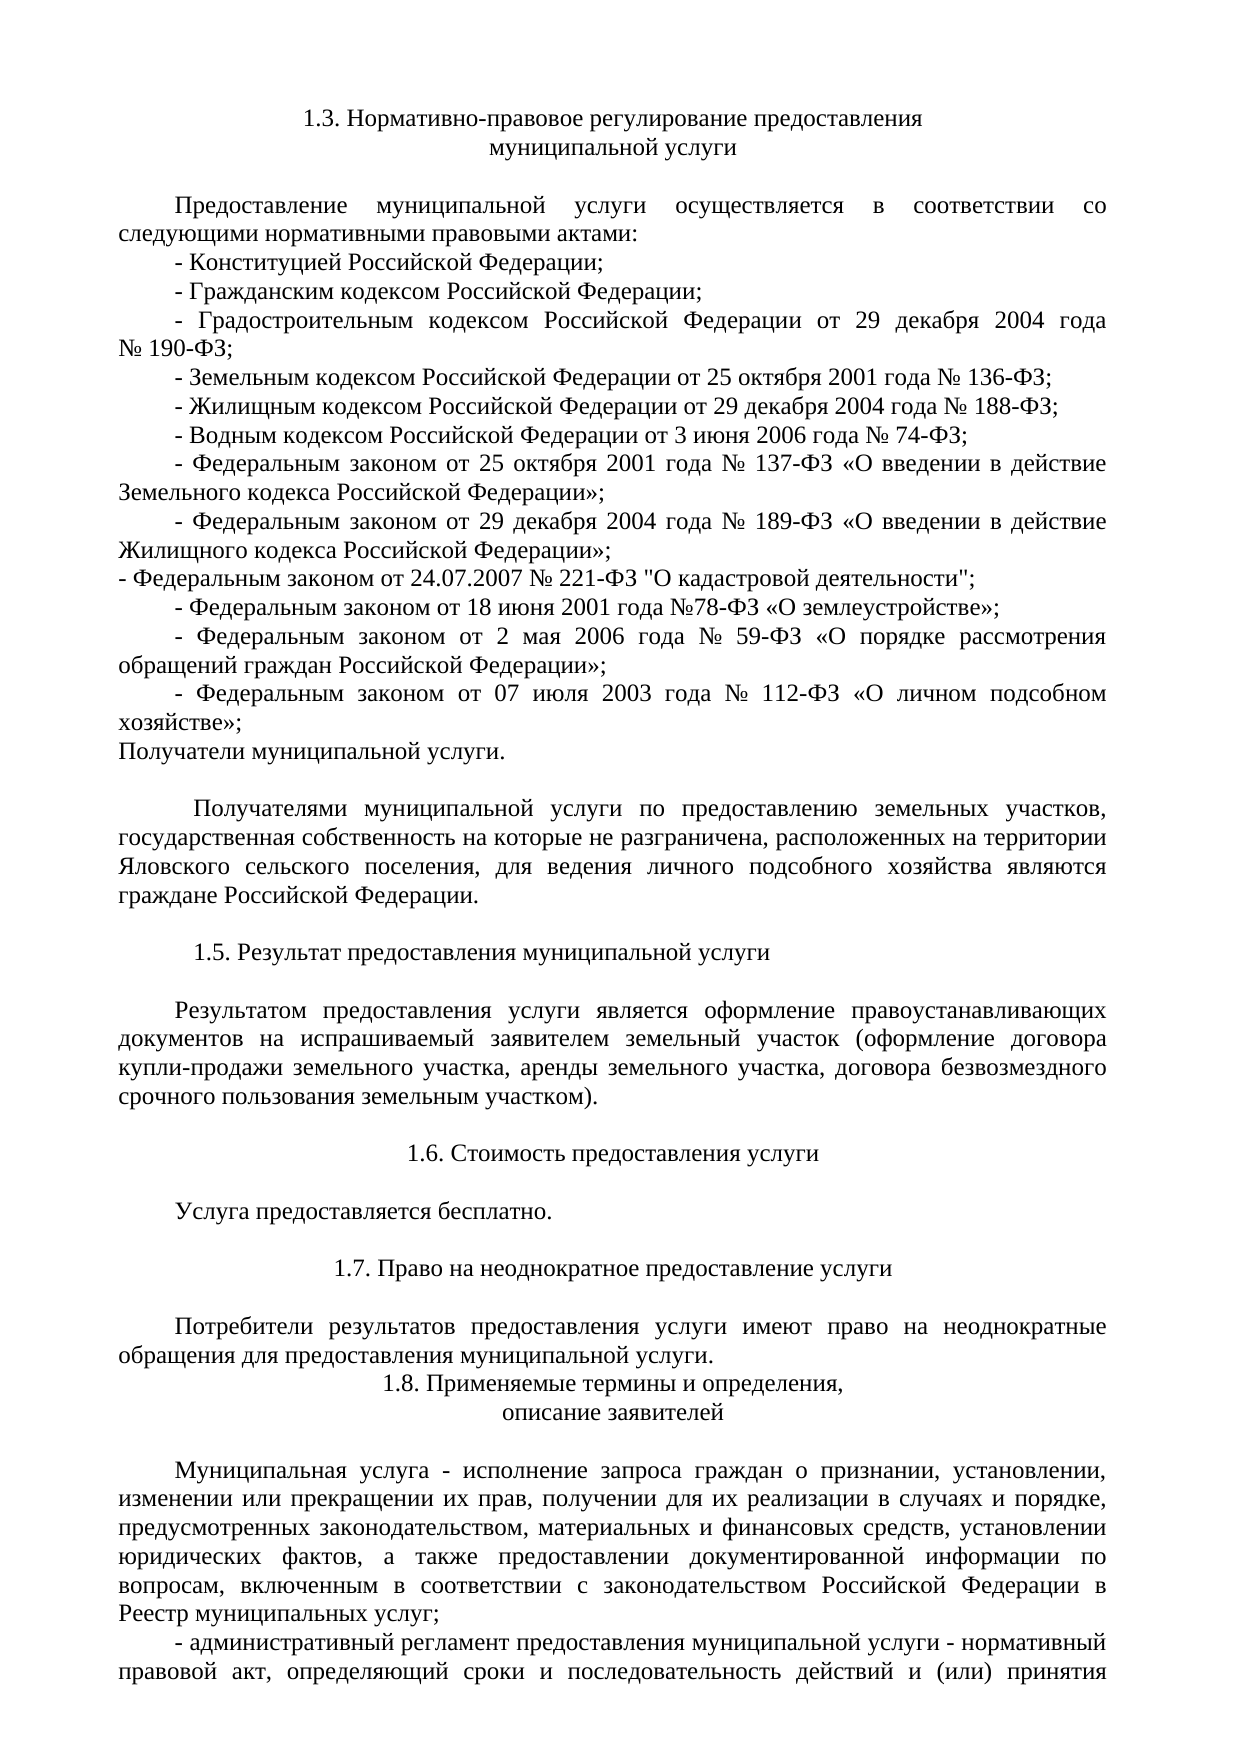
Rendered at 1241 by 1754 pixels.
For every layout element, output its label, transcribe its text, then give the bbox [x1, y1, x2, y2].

text - Федеральным законом от 24.07.2007 № 221-ФЗ "О кадастровой деятельности"; [118, 563, 1107, 592]
text описание заявителей [118, 1397, 1107, 1426]
text - Конституцией Российской Федерации; [118, 247, 1107, 276]
text 1.7. Право на неоднократное предоставление услуги [118, 1253, 1107, 1282]
text Получатели муниципальной услуги. [118, 736, 1107, 765]
text 1.6. Стоимость предоставления услуги [118, 1138, 1107, 1167]
text - Федеральным законом от 25 октября 2001 года № 137-ФЗ «О введении в действие Земельного кодекса Российской Федерации»; [118, 448, 1107, 506]
text - Федеральным законом от 18 июня 2001 года №78-ФЗ «О землеустройстве»; [118, 592, 1107, 621]
text Предоставление муниципальной услуги осуществляется в соответствии со следующими нормативными правовыми актами: [118, 190, 1107, 247]
text 1.3. Нормативно-правовое регулирование предоставления [118, 103, 1107, 132]
text 1.8. Применяемые термины и определения, [118, 1368, 1107, 1397]
text - Земельным кодексом Российской Федерации от 25 октября 2001 года № 136-ФЗ; [118, 362, 1107, 391]
text Получателями муниципальной услуги по предоставлению земельных участков, государственная собственность на которые не разграничена, расположенных на территории Яловского сельского поселения, для ведения личного подсобного хозяйства являются граждане Российской Федерации. [118, 793, 1107, 908]
text муниципальной услуги [118, 132, 1107, 161]
text 1.5. Результат предоставления муниципальной услуги [118, 937, 1107, 966]
text Муниципальная услуга - исполнение запроса граждан о признании, установлении, изменении или прекращении их прав, получении для их реализации в случаях и порядке, предусмотренных законодательством, материальных и финансовых средств, установлении юридических фактов, а также предоставлении документированной информации по вопросам, включенным в соответствии с законодательством Российской Федерации в Реестр муниципальных услуг; [118, 1455, 1107, 1627]
text Результатом предоставления услуги является оформление правоустанавливающих документов на испрашиваемый заявителем земельный участок (оформление договора купли-продажи земельного участка, аренды земельного участка, договора безвозмездного срочного пользования земельным участком). [118, 995, 1107, 1110]
text - Водным кодексом Российской Федерации от 3 июня 2006 года № 74-ФЗ; [118, 420, 1107, 448]
text Услуга предоставляется бесплатно. [118, 1196, 1107, 1225]
text - Федеральным законом от 2 мая 2006 года № 59-ФЗ «О порядке рассмотрения обращений граждан Российской Федерации»; [118, 621, 1107, 678]
text - Федеральным законом от 07 июля 2003 года № 112-ФЗ «О личном подсобном хозяйстве»; [118, 678, 1107, 736]
text - Градостроительным кодексом Российской Федерации от 29 декабря 2004 года № 190-ФЗ; [118, 305, 1107, 362]
text - Жилищным кодексом Российской Федерации от 29 декабря 2004 года № 188-ФЗ; [118, 391, 1107, 420]
text Потребители результатов предоставления услуги имеют право на неоднократные обращения для предоставления муниципальной услуги. [118, 1311, 1107, 1368]
text - Федеральным законом от 29 декабря 2004 года № 189-ФЗ «О введении в действие Жилищного кодекса Российской Федерации»; [118, 506, 1107, 563]
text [118, 1627, 1107, 1685]
text - Гражданским кодексом Российской Федерации; [118, 276, 1107, 305]
